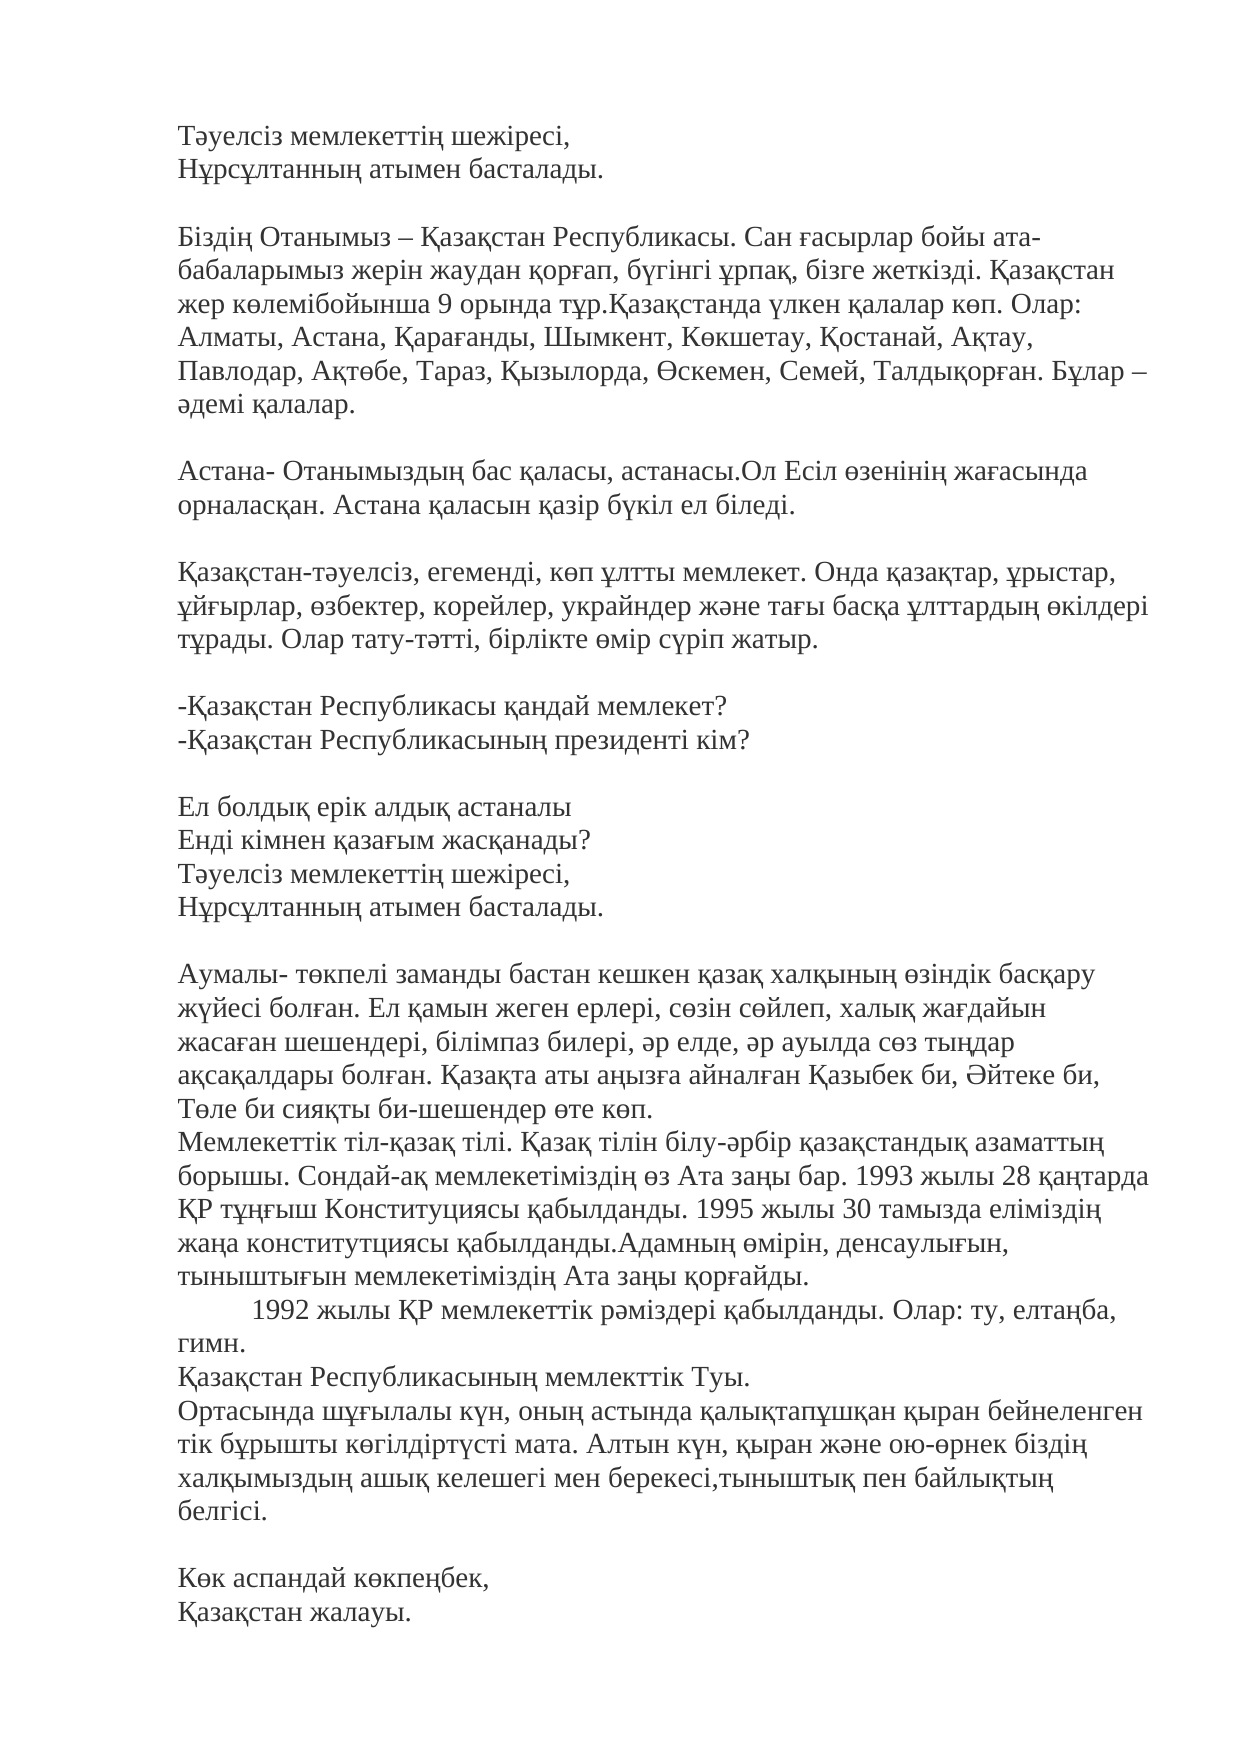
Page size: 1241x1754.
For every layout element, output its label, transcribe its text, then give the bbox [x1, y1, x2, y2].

text -Қазақстан Республикасының президенті кім? [177, 722, 1152, 755]
text Тәуелсіз мемлекеттің шежіресі, [177, 118, 1152, 152]
text Мемлекеттік тіл-қазақ тілі. Қазақ тілін білу-әрбір қазақстандық азаматтың борышы. Сондай-ақ мемлекетіміздің өз Ата заңы бар. 1993 жылы 28 қаңтарда ҚР тұңғыш Конституциясы қабылданды. 1995 жылы 30 тамызда еліміздің жаңа конститутциясы қабылданды.Адамның өмірін, денсаулығын, тыныштығын мемлекетіміздің Ата заңы қорғайды. [177, 1124, 1152, 1292]
text Нұрсұлтанның атымен басталады. [177, 152, 1152, 185]
text Ел болдық ерік алдық астаналы [177, 789, 1152, 822]
text Астана- Отанымыздың бас қаласы, астанасы.Ол Есіл өзенінің жағасында орналасқан. Астана қаласын қазір бүкіл ел біледі. [177, 453, 1152, 521]
text халқымыздың ашық келешегі мен берекесі,тыныштық пен байлықтың белгісі. [177, 1460, 1152, 1527]
text -Қазақстан Республикасы қандай мемлекет? [177, 688, 1152, 722]
text Енді кімнен қазағым жасқанады? [177, 822, 1152, 856]
text Қазақстан Республикасының мемлекттік Туы. [177, 1359, 1152, 1393]
text Нұрсұлтанның атымен басталады. [177, 889, 1152, 923]
text Қазақстан жалауы. [177, 1594, 1152, 1627]
text Аумалы- төкпелі заманды бастан кешкен қазақ халқының өзіндік басқару жүйесі болған. Ел қамын жеген ерлері, сөзін сөйлеп, халық жағдайын жасаған шешендері, білімпаз билері, әр елде, әр ауылда сөз тыңдар ақсақалдары болған. Қазақта аты аңызға айналған Қазыбек би, Әйтеке би, Төле би сияқты би-шешендер өте көп. [177, 957, 1152, 1124]
text Көк аспандай көкпеңбек, [177, 1560, 1152, 1594]
text Біздің Отанымыз – Қазақстан Республикасы. Сан ғасырлар бойы ата-бабаларымыз жерін жаудан қорғап, бүгінгі ұрпақ, бізге жеткізді. Қазақстан жер көлемібойынша 9 орында тұр.Қазақстанда үлкен қалалар көп. Олар: Алматы, Астана, Қарағанды, Шымкент, Көкшетау, Қостанай, Ақтау, Павлодар, Ақтөбе, Тараз, Қызылорда, Өскемен, Семей, Талдықорған. Бұлар – әдемі қалалар. [177, 219, 1152, 420]
text Ортасында шұғылалы күн, оның астында қалықтапұшқан қыран бейнеленген тік бұрышты көгілдіртүсті мата. Алтын күн, қыран және ою-өрнек біздің [177, 1393, 1152, 1460]
text Тәуелсіз мемлекеттің шежіресі, [177, 856, 1152, 889]
text Қазақстан-тәуелсіз, егеменді, көп ұлтты мемлекет. Онда қазақтар, ұрыстар, ұйғырлар, өзбектер, корейлер, украйндер және тағы басқа ұлттардың өкілдері тұрады. Олар тату-тәтті, бірлікте өмір сүріп жатыр. [177, 554, 1152, 655]
text 1992 жылы ҚР мемлекеттік рәміздері қабылданды. Олар: ту, елтаңба, гимн. [177, 1292, 1152, 1359]
